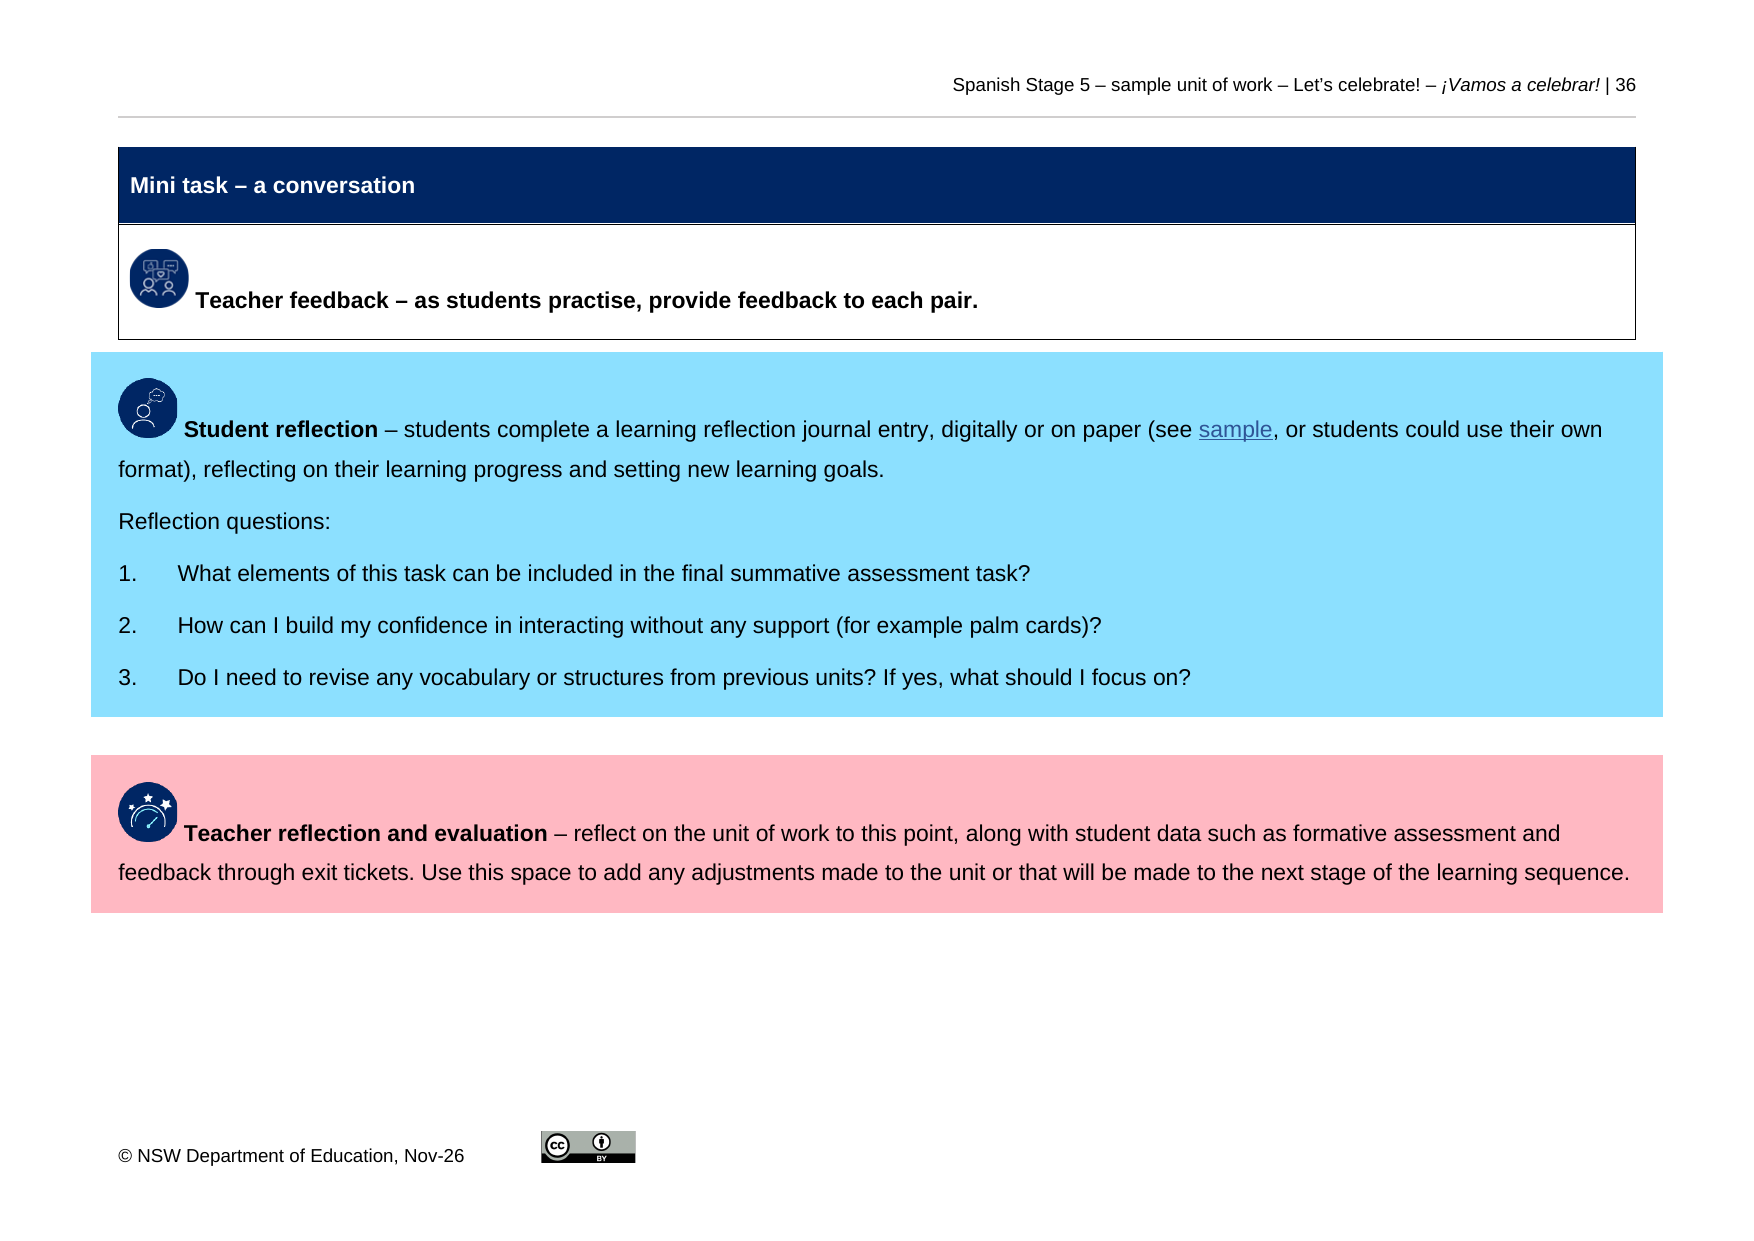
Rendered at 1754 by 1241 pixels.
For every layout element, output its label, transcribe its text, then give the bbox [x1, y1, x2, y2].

picture [541, 1131, 636, 1163]
picture [118, 782, 178, 842]
picture [129, 249, 189, 308]
text Teacher reflection and evaluation – reflect on the unit of work to this point, along with student data such as formative assessment and feedback through exit tickets. Use this space to add any adjustments made to the unit or that will be made to the next stage of the learning sequence. [97, 761, 1657, 907]
picture [118, 378, 178, 438]
text Reflection questions: [97, 481, 1657, 533]
text Student reflection – students complete a learning reflection journal entry, digitally or on paper (see sample, or students could use their own format), reflecting on their learning progress and setting new learning goals. [97, 358, 1657, 481]
list Do I need to revise any vocabulary or structures from previous units? If yes, what should I focus on? [97, 637, 1657, 711]
table_header Mini task – a conversation [119, 147, 1635, 223]
list How can I build my confidence in interacting without any support (for example palm cards)? [97, 584, 1657, 637]
list What elements of this task can be included in the final summative assessment task? [97, 533, 1657, 584]
